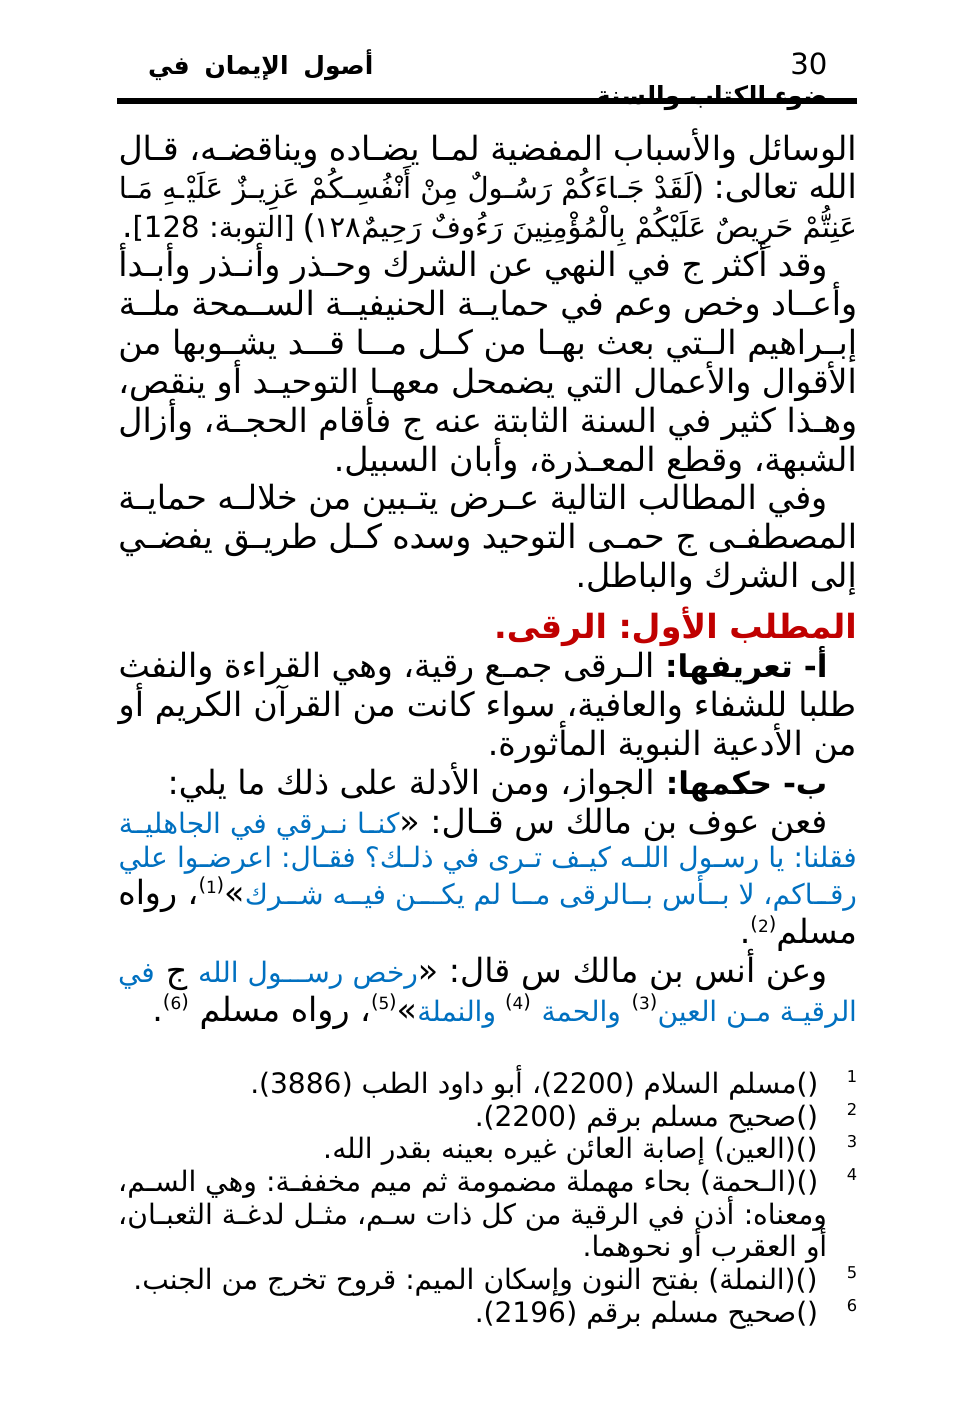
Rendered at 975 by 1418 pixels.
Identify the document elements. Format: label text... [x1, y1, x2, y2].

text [118, 129, 857, 211]
text أ- تعريفها: الـرقى جمـع رقية، وهي القراءة والنفث طلبا للشفاء والعافية، سواء كانت من القرآن الكريم أو من الأدعية النبوية المأثورة. [118, 647, 857, 763]
text وعن أنس بن مالك س قال: «رخص رسـول الله ج في الرقيـة مـن العين() والحمة () والنملة»()، رواه مسلم (). [118, 951, 857, 1029]
text ب- حكمها: الجواز، ومن الأدلة على ذلك ما يلي: [118, 763, 857, 802]
text المطلب الأول: الرقى. [118, 608, 857, 647]
text وفي المطالب التالية عرض يتبين من خلاله حماية المصطفـى ج حمـى التوحيد وسده كل طريق يفضي إلى الشرك والباطل. [118, 479, 857, 595]
text وقد أكثر ج في النهي عن الشرك وحذر وأنذر وأبدأ وأعاد وخص وعم في حماية الحنيفية السمحة ملة إبراهيم التي بعث بها من كل مـا قـد يشوبها من الأقوال والأعمال التي يضمحل معها التوحيد أو ينقص، وهـذا كثير في السنة الثابتة عنه ج فأقام الحجة، وأزال الشبهة، وقطع المعـذرة، وأبان السبيل. [118, 246, 857, 479]
text فعن عوف بن مالك س قال: «كنا نرقي في الجاهلية فقلنا: يا رسول الله كيف ترى في ذلك؟ فقال: اعرضوا علي رقاكم، لا بأس بالرقى ما لم يكـن فيه شرك»()، رواه مسلم(). [118, 802, 857, 951]
